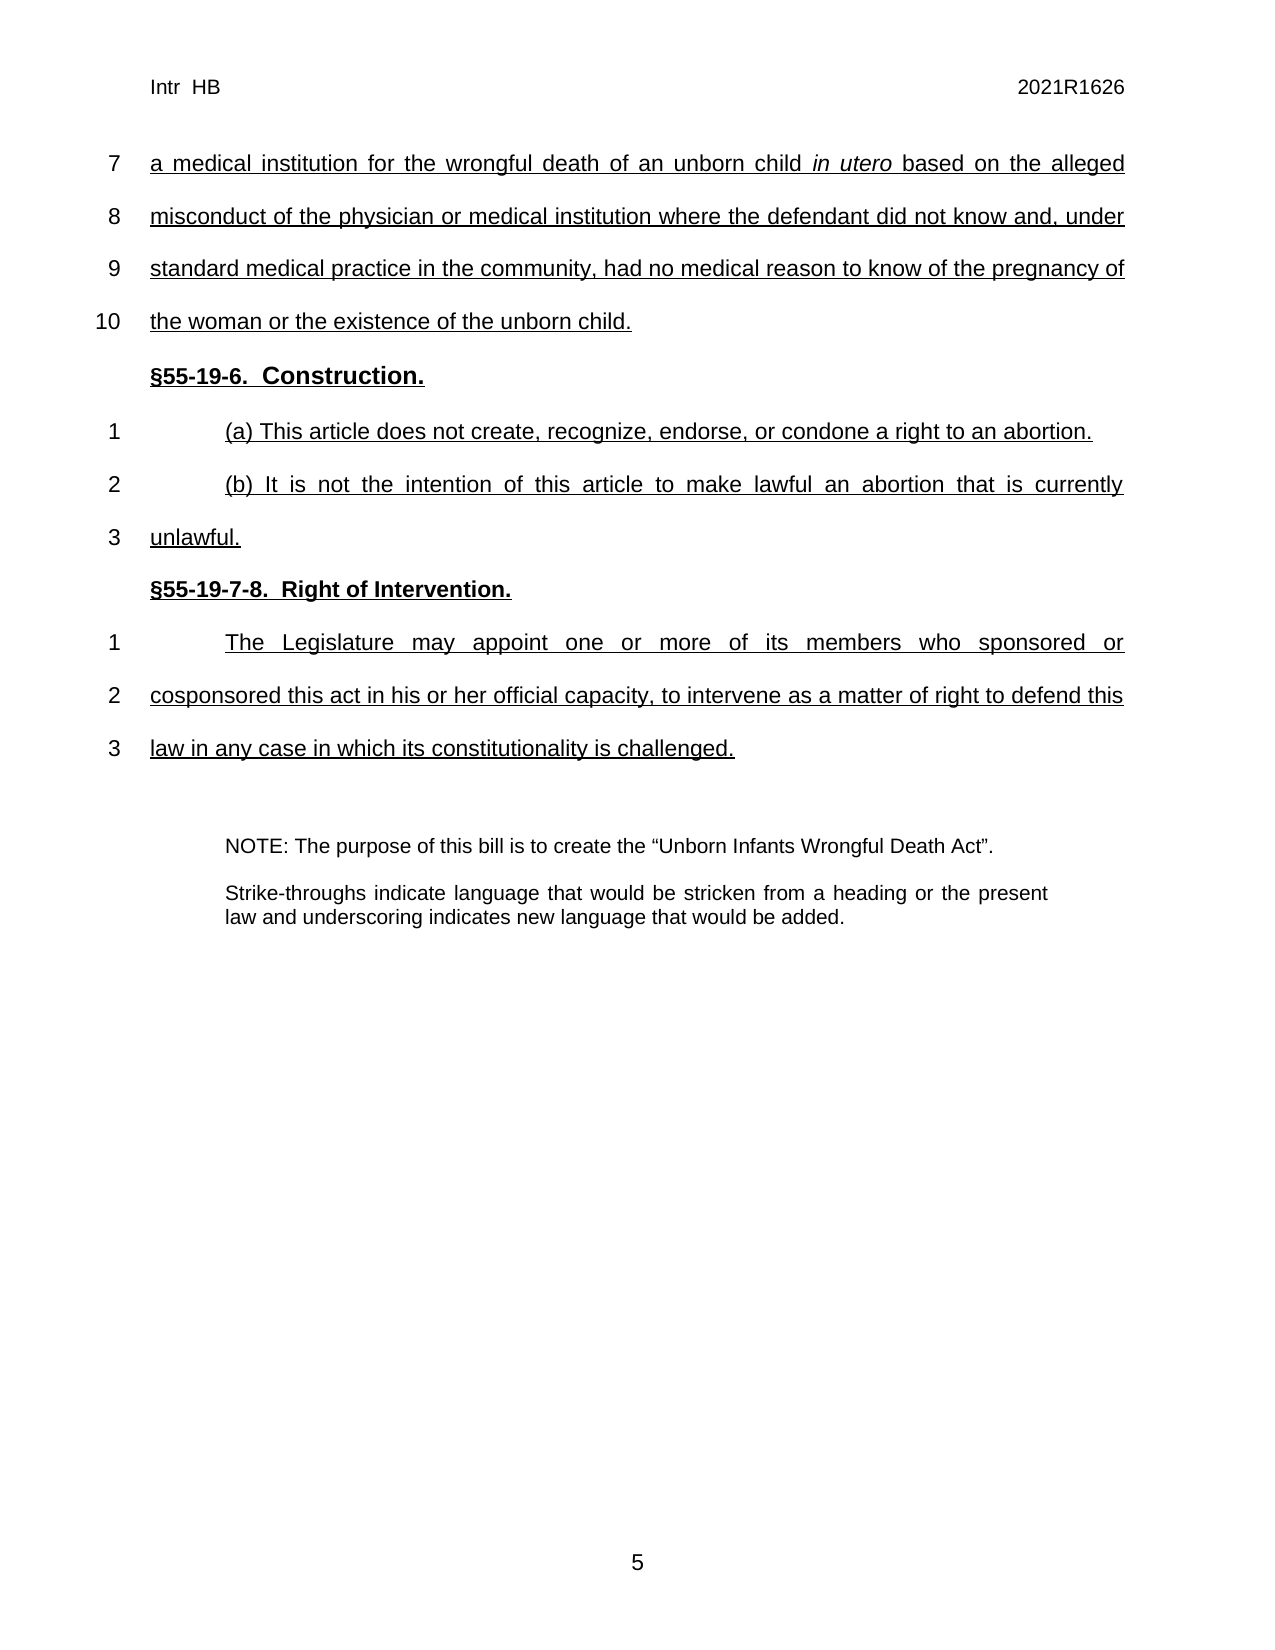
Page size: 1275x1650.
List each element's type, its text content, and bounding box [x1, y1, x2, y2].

subtitle §55-19-7-8. Right of Intervention. [150, 576, 1125, 603]
subtitle §55-19-6. Construction. [150, 361, 1125, 389]
text The Legislature may appoint one or more of its members who sponsored or cosponsored this act in his or her official capacity, to intervene as a matter of right to defend this law in any case in which its constitutionality is challenged. [150, 629, 1125, 761]
text (a) This article does not create, recognize, endorse, or condone a right to an abortion. [150, 418, 1125, 445]
text NOTE: The purpose of this bill is to create the “Unborn Infants Wrongful Death Act”. [225, 834, 1050, 858]
text Strike-throughs indicate language that would be stricken from a heading or the present law and underscoring indicates new language that would be added. [225, 881, 1050, 929]
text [150, 150, 1125, 173]
text (b) It is not the intention of this article to make lawful an abortion that is currently unlawful. [150, 471, 1125, 550]
